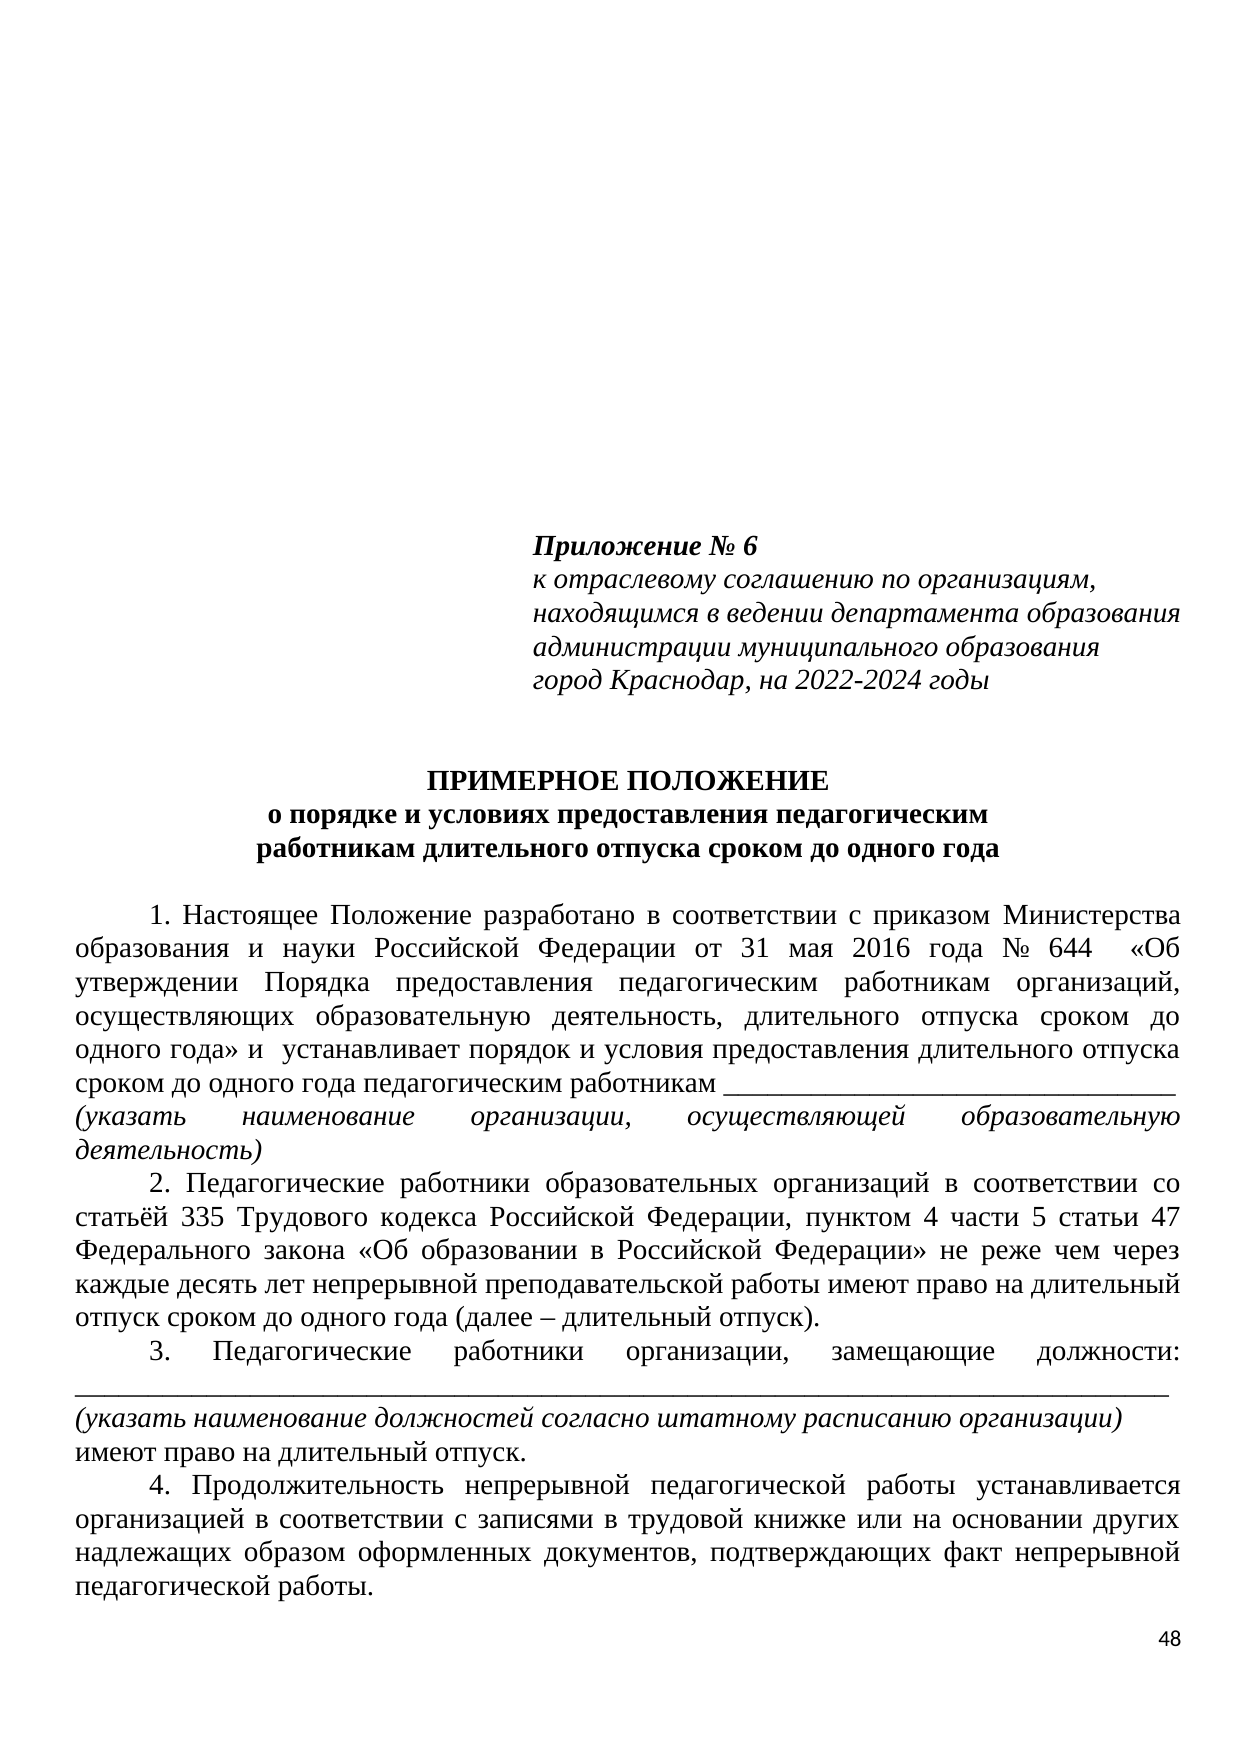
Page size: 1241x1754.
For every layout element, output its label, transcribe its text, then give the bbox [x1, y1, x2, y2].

text (указать наименование организации, осуществляющей образовательную деятельность) [75, 1098, 1181, 1165]
text 3. Педагогические работники организации, замещающие должности: ___________________________________________________________________________ [75, 1333, 1181, 1400]
text город Краснодар, на 2022-2024 годы [444, 662, 1181, 696]
text 2. Педагогические работники образовательных организаций в соответствии со статьёй 335 Трудового кодекса Российской Федерации, пунктом 4 части 5 статьи 47 Федерального закона «Об образовании в Российской Федерации» не реже чем через каждые десять лет непрерывной преподавательской работы имеют право на длительный отпуск сроком до одного года (далее – длительный отпуск). [75, 1165, 1181, 1333]
text работникам длительного отпуска сроком до одного года [75, 830, 1181, 863]
text к отраслевому соглашению по организациям, [444, 562, 1181, 595]
text администрации муниципального образования [444, 629, 1181, 662]
text о порядке и условиях предоставления педагогическим [75, 796, 1181, 830]
text ПРИМЕРНОЕ ПОЛОЖЕНИЕ [75, 763, 1181, 796]
text 1. Настоящее Положение разработано в соответствии с приказом Министерства образования и науки Российской Федерации от 31 мая 2016 года № 644 «Об утверждении Порядка предоставления педагогическим работникам организаций, осуществляющих образовательную деятельность, длительного отпуска сроком до одного года» и устанавливает порядок и условия предоставления длительного отпуска сроком до одного года педагогическим работникам _______________________________ [75, 897, 1181, 1098]
text 4. Продолжительность непрерывной педагогической работы устанавливается организацией в соответствии с записями в трудовой книжке или на основании других надлежащих образом оформленных документов, подтверждающих факт непрерывной педагогической работы. [75, 1467, 1181, 1601]
text имеют право на длительный отпуск. [75, 1434, 1181, 1467]
text Приложение № 6 [444, 528, 1181, 562]
text (указать наименование должностей согласно штатному расписанию организации) [75, 1400, 1181, 1434]
text находящимся в ведении департамента образования [444, 595, 1181, 629]
